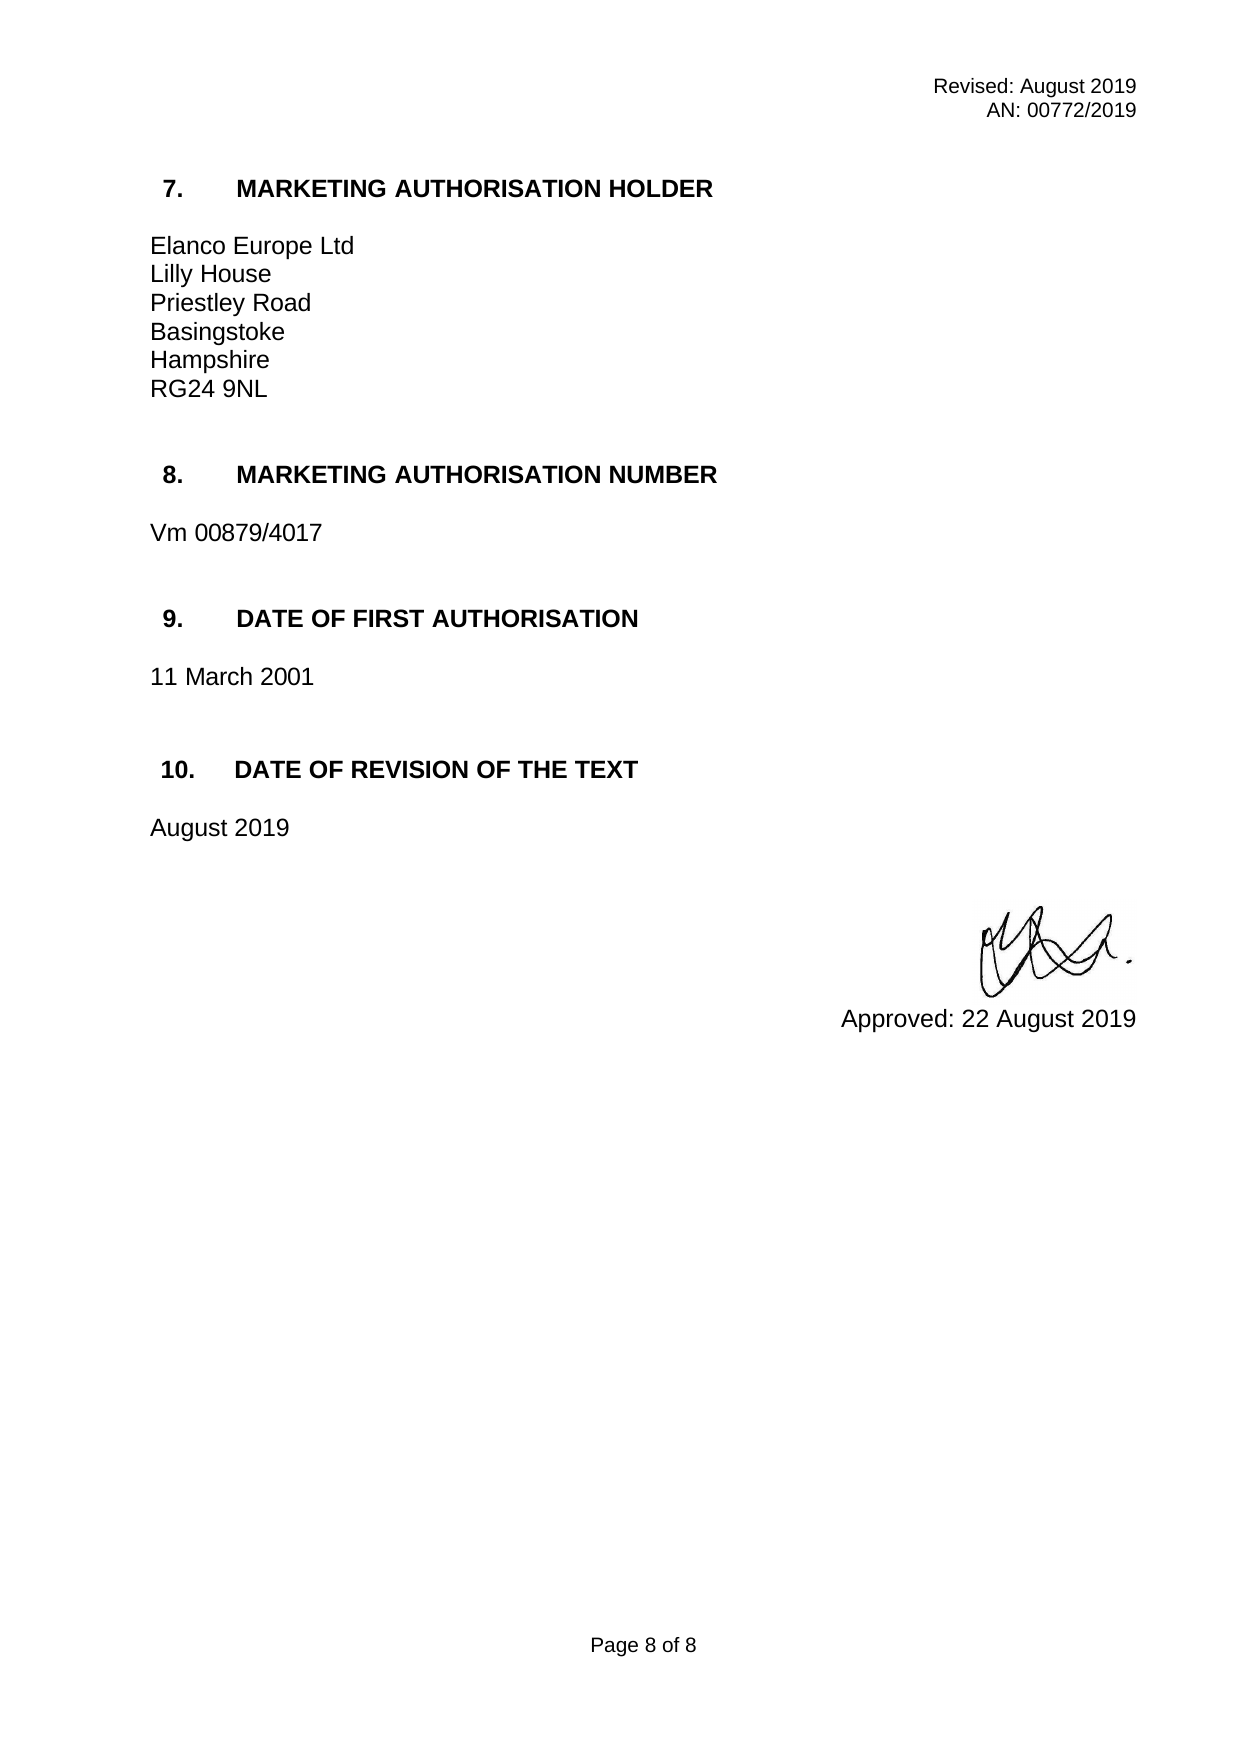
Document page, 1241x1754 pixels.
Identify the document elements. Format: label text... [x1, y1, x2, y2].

text 11 March 2001 [150, 661, 1137, 690]
list MARKETING AUTHORISATION HOLDER [162, 174, 1137, 203]
text Vm 00879/4017 [150, 518, 1137, 546]
list DATE OF REVISION OF THE TEXT [160, 756, 1137, 784]
text Lilly House [150, 260, 427, 288]
text RG24 9NL [150, 374, 1137, 403]
picture [972, 899, 1137, 1005]
text Priestley Road Basingstoke [150, 288, 427, 346]
list MARKETING AUTHORISATION NUMBER [162, 460, 1137, 489]
text Approved: 22 August 2019 [150, 1004, 1137, 1033]
text Hampshire [150, 346, 427, 374]
list DATE OF FIRST AUTHORISATION [162, 604, 1137, 633]
text Elanco Europe Ltd [150, 232, 427, 260]
text August 2019 [150, 813, 1137, 842]
